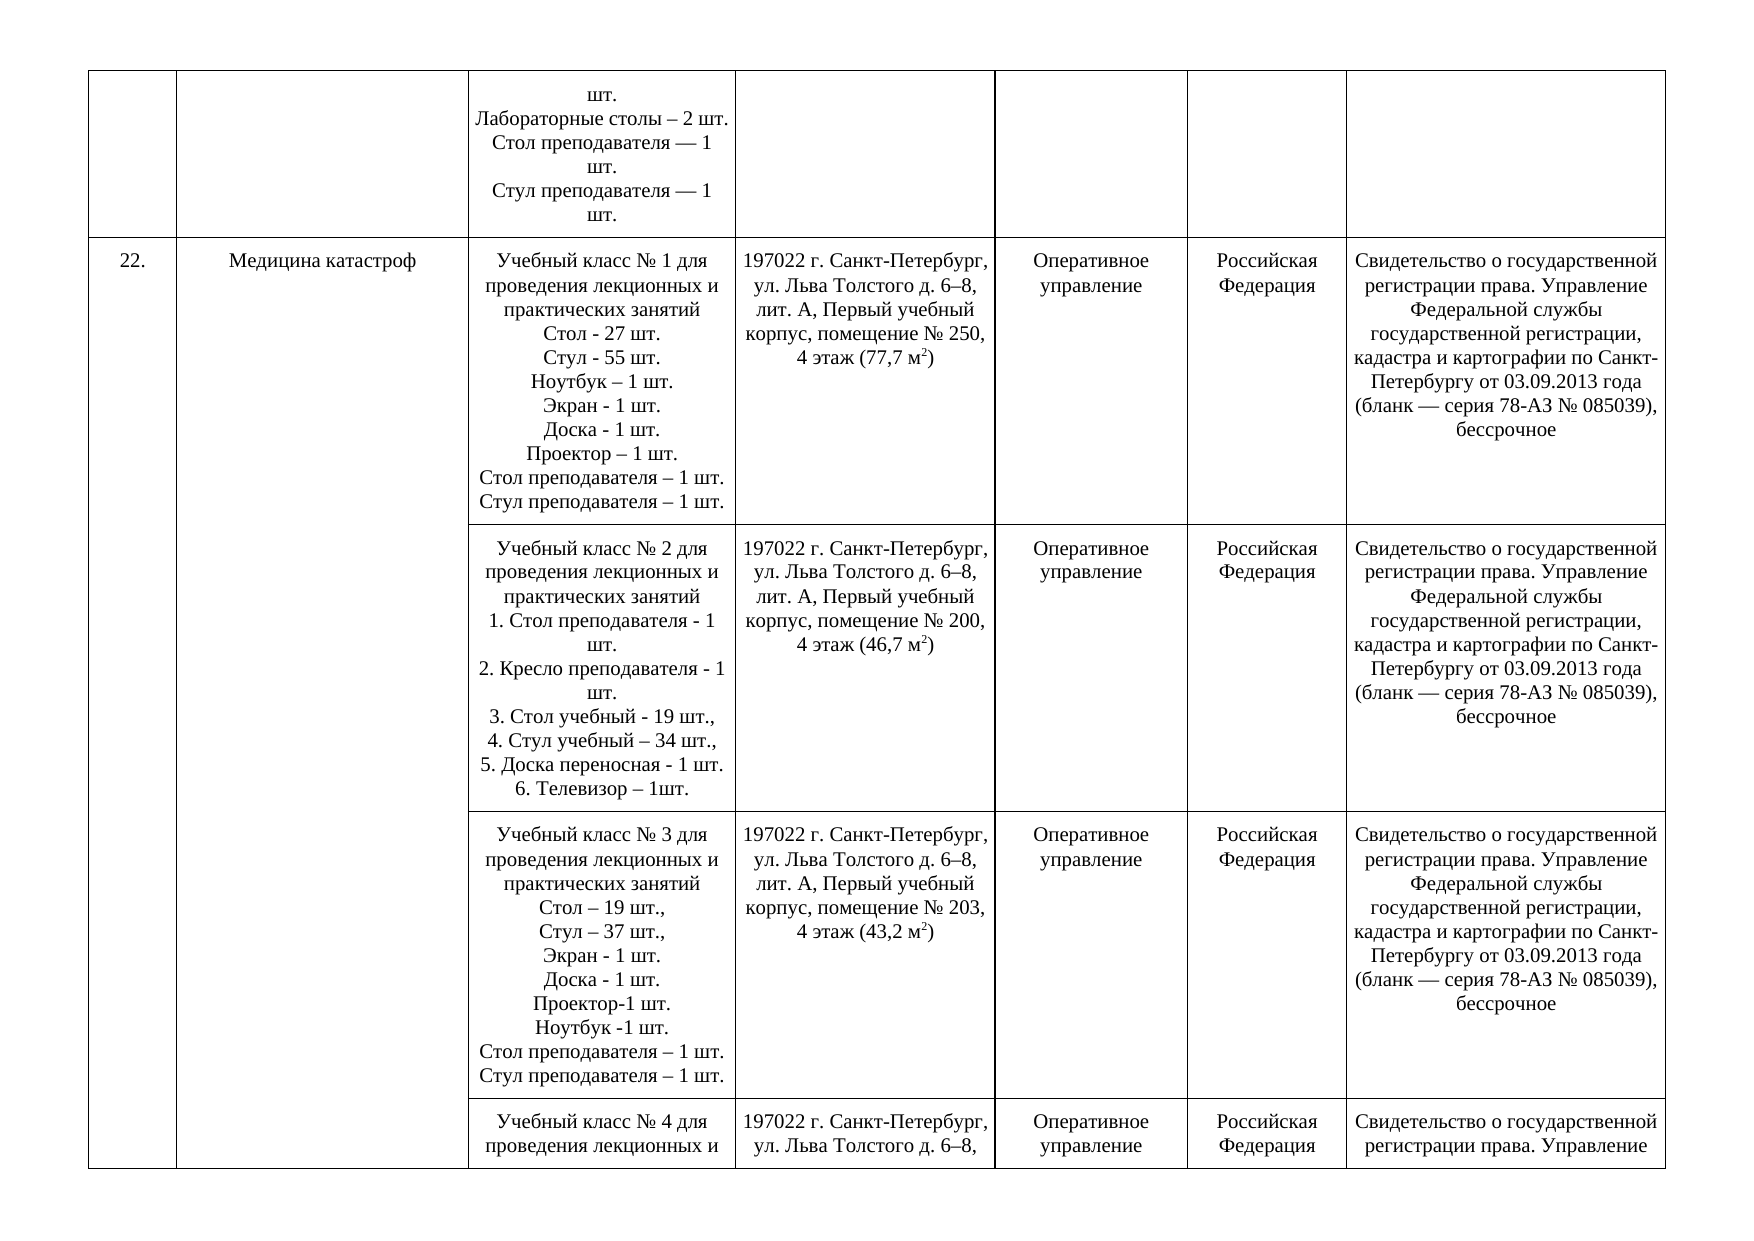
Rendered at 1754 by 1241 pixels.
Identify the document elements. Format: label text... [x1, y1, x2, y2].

table_cell Российская Федерация [1188, 238, 1346, 524]
table_cell Учебный класс № 2 для проведения лекционных и практических занятий 1. Стол преподавателя - 1 шт. 2. Кресло преподавателя - 1 шт. 3. Стол учебный - 19 шт., 4. Стул учебный – 34 шт., 5. Доска переносная - 1 шт. 6. Телевизор – 1шт. [469, 525, 735, 811]
table_cell 22. [89, 238, 176, 1168]
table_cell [1188, 71, 1346, 237]
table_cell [469, 1099, 735, 1168]
table_cell Оперативное управление [996, 812, 1187, 1098]
table_cell Учебный класс № 3 для проведения лекционных и практических занятий Стол – 19 шт., Стул – 37 шт., Экран - 1 шт. Доска - 1 шт. Проектор-1 шт. Ноутбук -1 шт. Стол преподавателя – 1 шт. Стул преподавателя – 1 шт. [469, 812, 735, 1098]
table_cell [1188, 1099, 1346, 1168]
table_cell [1347, 71, 1665, 237]
table_cell Оперативное управление [996, 525, 1187, 811]
table_cell Оперативное управление [996, 238, 1187, 524]
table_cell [1347, 1099, 1665, 1168]
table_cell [736, 1099, 994, 1168]
table_cell Российская Федерация [1188, 812, 1346, 1098]
table_cell 197022 г. Санкт-Петербург, ул. Льва Толстого д. 6–8, лит. А, Первый учебный корпус, помещение № 250, 4 этаж (77,7 м2) [736, 238, 994, 524]
table_cell 197022 г. Санкт-Петербург, ул. Льва Толстого д. 6–8, лит. А, Первый учебный корпус, помещение № 200, 4 этаж (46,7 м2) [736, 525, 994, 811]
table_cell Российская Федерация [1188, 525, 1346, 811]
table_cell 197022 г. Санкт-Петербург, ул. Льва Толстого д. 6–8, лит. А, Первый учебный корпус, помещение № 203, 4 этаж (43,2 м2) [736, 812, 994, 1098]
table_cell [736, 71, 994, 237]
table_cell Медицина катастроф [177, 238, 468, 1168]
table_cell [469, 71, 735, 237]
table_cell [996, 71, 1187, 237]
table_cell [996, 1099, 1187, 1168]
table_cell Учебный класс № 1 для проведения лекционных и практических занятий Стол - 27 шт. Стул - 55 шт. Ноутбук – 1 шт. Экран - 1 шт. Доска - 1 шт. Проектор – 1 шт. Стол преподавателя – 1 шт. Стул преподавателя – 1 шт. [469, 238, 735, 524]
